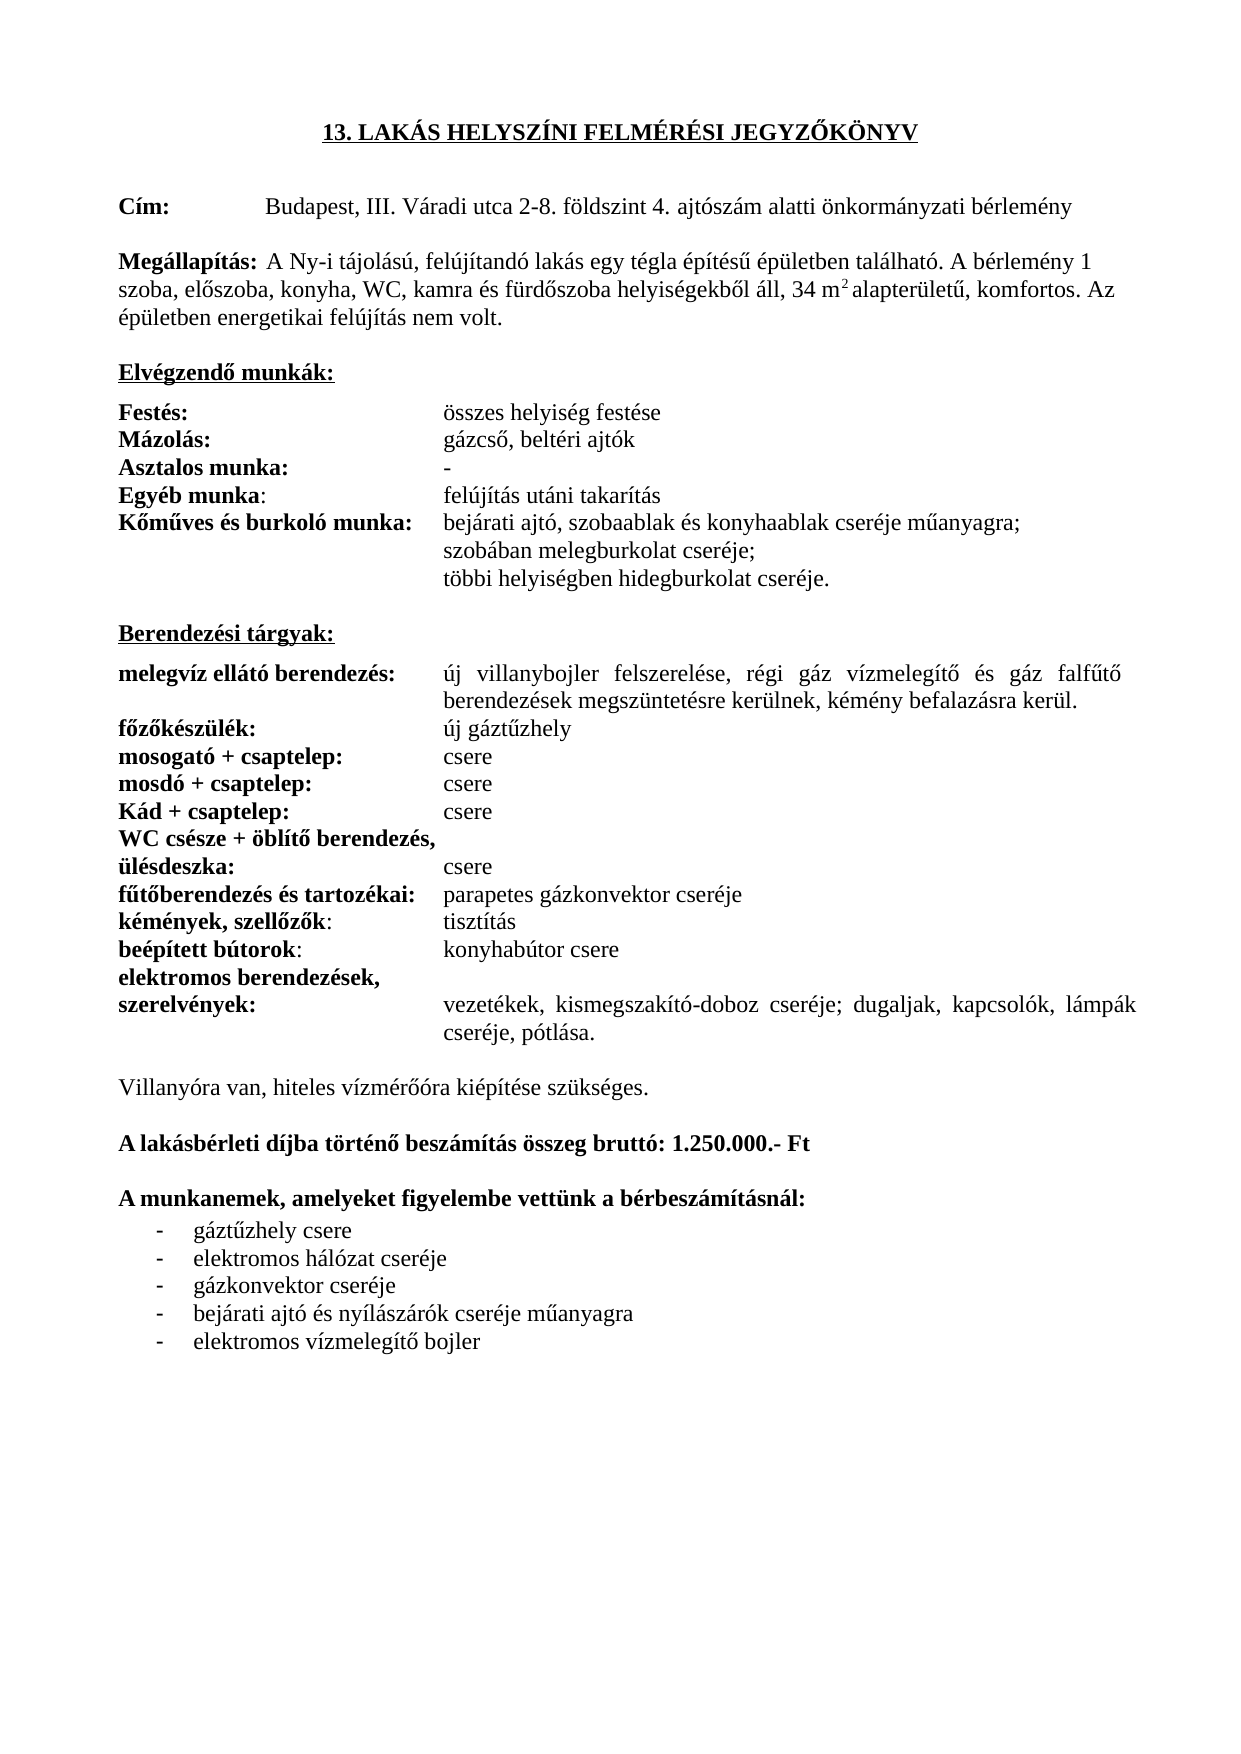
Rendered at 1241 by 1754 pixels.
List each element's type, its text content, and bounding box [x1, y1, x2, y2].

list gáztűzhely csere [156, 1216, 1122, 1244]
text A munkanemek, amelyeket figyelembe vettünk a bérbeszámításnál: [118, 1184, 1122, 1212]
text Villanyóra van, hiteles vízmérőóra kiépítése szükséges. [118, 1073, 1122, 1101]
text melegvíz ellátó berendezés: új villanybojler felszerelése, régi gáz vízmelegítő és gáz falfűtő berendezések megszüntetésre kerülnek, kémény befalazásra kerül. [118, 659, 1122, 714]
text WC csésze + öblítő berendezés, [118, 824, 1122, 852]
list bejárati ajtó és nyílászárók cseréje műanyagra [156, 1299, 1122, 1327]
text Asztalos munka: - [118, 453, 1122, 481]
text kémények, szellőzők: tisztítás [118, 907, 1122, 935]
text elektromos berendezések, [118, 962, 1137, 990]
text Cím: Budapest, III. Váradi utca 2-8. földszint 4. ajtószám alatti önkormányzati bérlemény [118, 192, 1122, 220]
text Megállapítás: A Ny-i tájolású, felújítandó lakás egy tégla építésű épületben található. A bérlemény 1 szoba, előszoba, konyha, WC, kamra és fürdőszoba helyiségekből áll, 34 m2 alapterületű, komfortos. Az épületben energetikai felújítás nem volt. [118, 247, 1122, 330]
text A lakásbérleti díjba történő beszámítás összeg bruttó: 1.250.000.- Ft [118, 1129, 1122, 1157]
text Elvégzendő munkák: [118, 358, 1122, 385]
text ülésdeszka: csere [118, 852, 1122, 880]
text 13. LAKÁS HELYSZÍNI FELMÉRÉSI JEGYZŐKÖNYV [118, 118, 1122, 146]
text Berendezési tárgyak: [118, 619, 1122, 646]
text többi helyiségben hidegburkolat cseréje. [443, 563, 1122, 591]
text Mázolás: gázcső, beltéri ajtók [118, 426, 1122, 453]
text beépített bútorok: konyhabútor csere [118, 935, 1122, 962]
text Kád + csaptelep: csere [118, 797, 1122, 824]
list elektromos hálózat cseréje [156, 1244, 1122, 1271]
text fűtőberendezés és tartozékai: parapetes gázkonvektor cseréje [118, 880, 1122, 907]
list gázkonvektor cseréje [156, 1271, 1122, 1299]
text mosdó + csaptelep: csere [118, 769, 1122, 797]
text Festés: összes helyiség festése [118, 398, 1122, 426]
text mosogató + csaptelep: csere [118, 742, 1122, 769]
list elektromos vízmelegítő bojler [156, 1327, 1122, 1354]
text szobában melegburkolat cseréje; [443, 536, 1122, 563]
text szerelvények: vezetékek, kismegszakító-doboz cseréje; dugaljak, kapcsolók, lámpák cseréje, pótlása. [118, 990, 1137, 1045]
text Kőműves és burkoló munka: bejárati ajtó, szobaablak és konyhaablak cseréje műanyagra; [118, 508, 1122, 536]
text főzőkészülék: új gáztűzhely [118, 714, 1122, 742]
text Egyéb munka: felújítás utáni takarítás [118, 481, 1122, 508]
